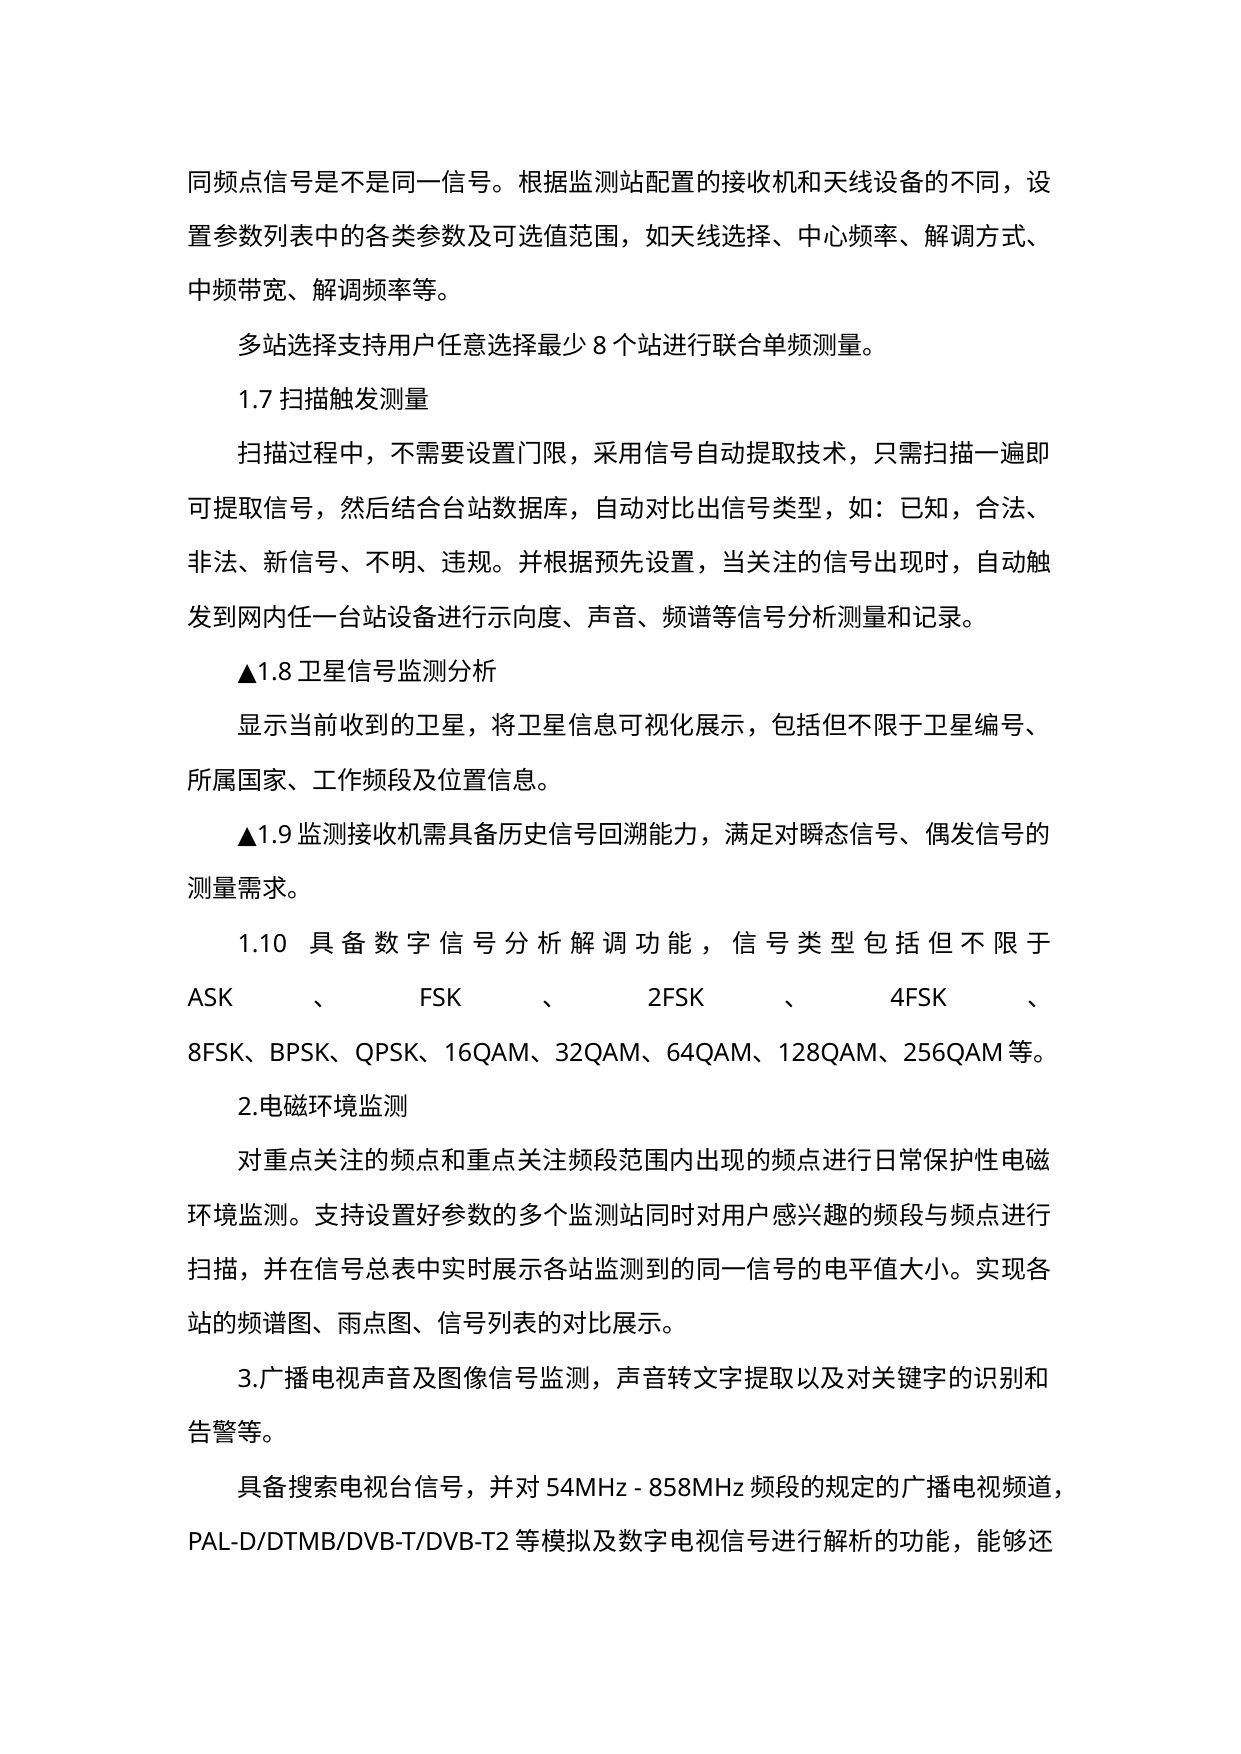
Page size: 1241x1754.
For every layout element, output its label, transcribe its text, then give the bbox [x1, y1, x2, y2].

text 1.7 扫描触发测量 [187, 379, 1053, 416]
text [187, 1467, 1053, 1558]
text 对重点关注的频点和重点关注频段范围内出现的频点进行日常保护性电磁环境监测。支持设置好参数的多个监测站同时对用户感兴趣的频段与频点进行扫描，并在信号总表中实时展示各站监测到的同一信号的电平值大小。实现各站的频谱图、雨点图、信号列表的对比展示。 [187, 1141, 1053, 1340]
text 显示当前收到的卫星，将卫星信息可视化展示，包括但不限于卫星编号、所属国家、工作频段及位置信息。 [187, 706, 1053, 796]
text 3.广播电视声音及图像信号监测，声音转文字提取以及对关键字的识别和告警等。 [187, 1358, 1053, 1449]
text ▲1.9监测接收机需具备历史信号回溯能力，满足对瞬态信号、偶发信号的测量需求。 [187, 814, 1053, 905]
text 多站选择支持用户任意选择最少8个站进行联合单频测量。 [187, 325, 1053, 361]
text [187, 162, 1053, 307]
text ▲1.8卫星信号监测分析 [187, 651, 1053, 688]
text 1.10 具备数字信号分析解调功能，信号类型包括但不限于ASK、FSK、2FSK、4FSK、 8FSK、BPSK、QPSK、16QAM、32QAM、64QAM、128QAM、256QAM等。 [187, 923, 1053, 1068]
text 2.电磁环境监测 [187, 1086, 1053, 1123]
text 扫描过程中，不需要设置门限，采用信号自动提取技术，只需扫描一遍即可提取信号，然后结合台站数据库，自动对比出信号类型，如：已知，合法、非法、新信号、不明、违规。并根据预先设置，当关注的信号出现时，自动触发到网内任一台站设备进行示向度、声音、频谱等信号分析测量和记录。 [187, 434, 1053, 633]
